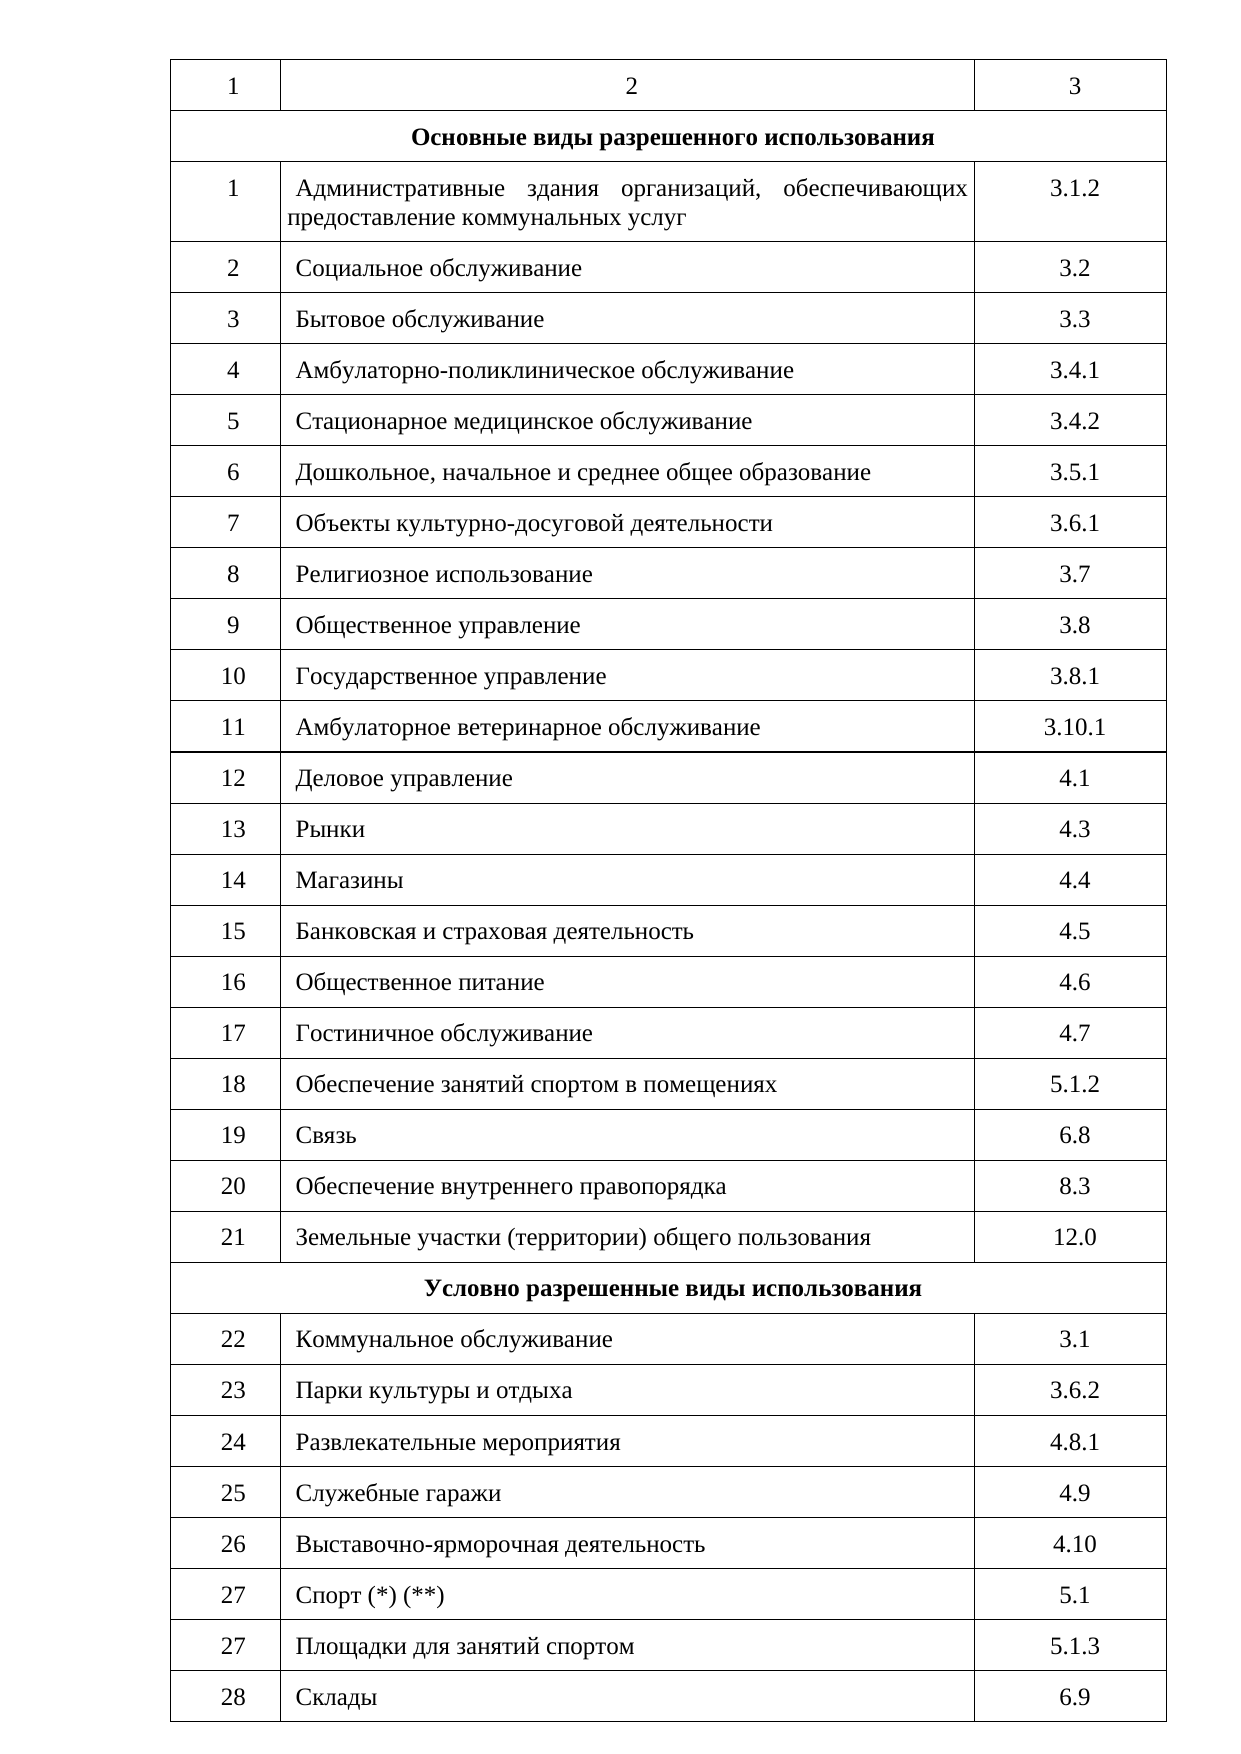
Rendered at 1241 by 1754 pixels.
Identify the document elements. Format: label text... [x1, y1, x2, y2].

table_cell 4.4 [975, 855, 1166, 904]
table_cell 14 [171, 855, 280, 904]
table_cell 15 [171, 906, 280, 956]
table_cell 3.8 [975, 599, 1166, 649]
table_cell Бытовое обслуживание [281, 293, 974, 343]
table_cell 2 [171, 242, 280, 292]
table_cell 3.7 [975, 548, 1166, 598]
table_cell Склады [281, 1671, 974, 1721]
table_cell 28 [171, 1671, 280, 1721]
table_cell 3 [171, 293, 280, 343]
table_cell 8 [171, 548, 280, 598]
table_cell 21 [171, 1212, 280, 1262]
table_cell 11 [171, 701, 280, 751]
table_cell 4.3 [975, 804, 1166, 853]
table_cell 26 [171, 1518, 280, 1568]
table_cell Дошкольное, начальное и среднее общее образование [281, 446, 974, 496]
table_cell 3.8.1 [975, 650, 1166, 700]
table_cell 4.6 [975, 957, 1166, 1007]
table_cell Магазины [281, 855, 974, 904]
table_cell 3.1 [975, 1314, 1166, 1364]
table_cell Обеспечение занятий спортом в помещениях [281, 1059, 974, 1109]
table_cell Гостиничное обслуживание [281, 1008, 974, 1058]
table_cell 4.8.1 [975, 1416, 1166, 1466]
table_cell 24 [171, 1416, 280, 1466]
table_cell Условно разрешенные виды использования [171, 1263, 1166, 1313]
table_cell Общественное питание [281, 957, 974, 1007]
table_cell 12.0 [975, 1212, 1166, 1262]
table_cell 3 [975, 60, 1166, 110]
table_cell 4.5 [975, 906, 1166, 956]
table_cell Деловое управление [281, 753, 974, 802]
table_cell Площадки для занятий спортом [281, 1620, 974, 1670]
table_cell 3.10.1 [975, 701, 1166, 751]
table_cell 6.8 [975, 1110, 1166, 1160]
table_cell 3.1.2 [975, 162, 1166, 241]
table_cell 10 [171, 650, 280, 700]
table_cell Развлекательные мероприятия [281, 1416, 974, 1466]
table_cell Связь [281, 1110, 974, 1160]
table_cell 4.10 [975, 1518, 1166, 1568]
table_cell 18 [171, 1059, 280, 1109]
table_cell Рынки [281, 804, 974, 853]
table_cell 3.5.1 [975, 446, 1166, 496]
table_cell 16 [171, 957, 280, 1007]
table_cell 6 [171, 446, 280, 496]
table_cell Спорт (*) (**) [281, 1569, 974, 1619]
table_cell Земельные участки (территории) общего пользования [281, 1212, 974, 1262]
table_cell Парки культуры и отдыха [281, 1365, 974, 1415]
table_cell 5.1.3 [975, 1620, 1166, 1670]
table_cell 27 [171, 1620, 280, 1670]
table_cell 9 [171, 599, 280, 649]
table_cell Религиозное использование [281, 548, 974, 598]
table_cell Банковская и страховая деятельность [281, 906, 974, 956]
table_cell Общественное управление [281, 599, 974, 649]
table_cell Административные здания организаций, обеспечивающих предоставление коммунальных услуг [281, 162, 974, 241]
table_cell 7 [171, 497, 280, 547]
table_cell Социальное обслуживание [281, 242, 974, 292]
table_cell 19 [171, 1110, 280, 1160]
table_cell 4.1 [975, 753, 1166, 802]
table_cell 5 [171, 395, 280, 445]
table_cell 17 [171, 1008, 280, 1058]
table_cell 27 [171, 1569, 280, 1619]
table_cell 1 [171, 162, 280, 241]
table_cell Амбулаторное ветеринарное обслуживание [281, 701, 974, 751]
table_cell Служебные гаражи [281, 1467, 974, 1517]
table_cell 1 [171, 60, 280, 110]
table_cell 3.4.1 [975, 344, 1166, 394]
table_cell 3.6.2 [975, 1365, 1166, 1415]
table_cell Выставочно-ярморочная деятельность [281, 1518, 974, 1568]
table_cell 20 [171, 1161, 280, 1211]
table_cell 25 [171, 1467, 280, 1517]
table_cell Стационарное медицинское обслуживание [281, 395, 974, 445]
table_cell 3.4.2 [975, 395, 1166, 445]
table_cell 3.2 [975, 242, 1166, 292]
table_cell 12 [171, 753, 280, 802]
table_cell 8.3 [975, 1161, 1166, 1211]
table_cell 4 [171, 344, 280, 394]
table_cell Государственное управление [281, 650, 974, 700]
table_cell 4.7 [975, 1008, 1166, 1058]
table_cell 4.9 [975, 1467, 1166, 1517]
table_cell 5.1.2 [975, 1059, 1166, 1109]
table_cell Обеспечение внутреннего правопорядка [281, 1161, 974, 1211]
table_cell 13 [171, 804, 280, 853]
table_cell Объекты культурно-досуговой деятельности [281, 497, 974, 547]
table_cell Амбулаторно-поликлиническое обслуживание [281, 344, 974, 394]
table_cell 5.1 [975, 1569, 1166, 1619]
table_cell 23 [171, 1365, 280, 1415]
table_cell Коммунальное обслуживание [281, 1314, 974, 1364]
table_cell 22 [171, 1314, 280, 1364]
table_cell 3.6.1 [975, 497, 1166, 547]
table_cell 3.3 [975, 293, 1166, 343]
table_cell Основные виды разрешенного использования [171, 111, 1166, 161]
table_cell 2 [281, 60, 974, 110]
table_cell 6.9 [975, 1671, 1166, 1721]
